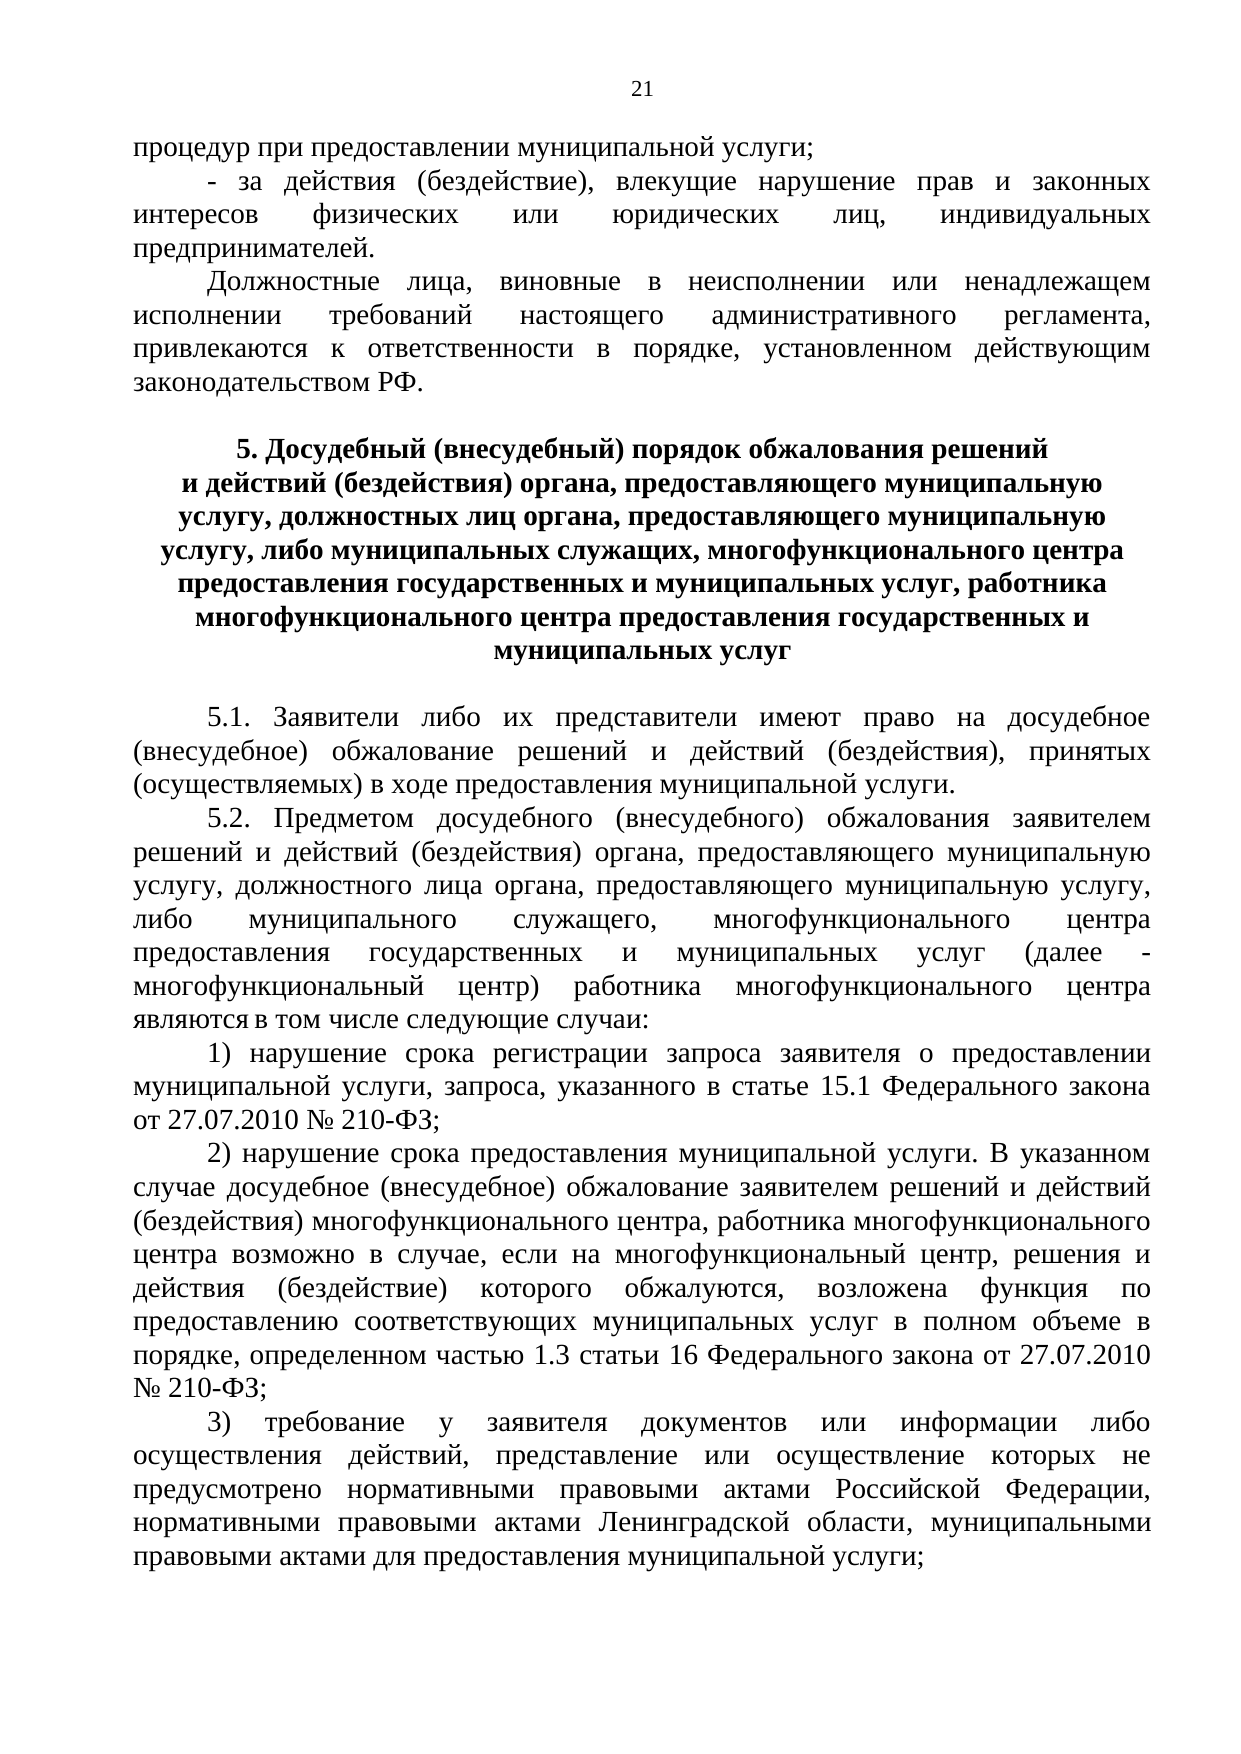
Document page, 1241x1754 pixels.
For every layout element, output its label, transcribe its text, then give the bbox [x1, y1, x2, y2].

text 1) нарушение срока регистрации запроса заявителя о предоставлении муниципальной услуги, запроса, указанного в статье 15.1 Федерального закона от 27.07.2010 № 210-ФЗ; [133, 1035, 1152, 1136]
text Должностные лица, виновные в неисполнении или ненадлежащем исполнении требований настоящего административного регламента, привлекаются к ответственности в порядке, установленном действующим законодательством РФ. [133, 263, 1152, 398]
text 5.2. Предметом досудебного (внесудебного) обжалования заявителем решений и действий (бездействия) органа, предоставляющего муниципальную услугу, должностного лица органа, предоставляющего муниципальную услугу, либо муниципального служащего, многофункционального центра предоставления государственных и муниципальных услуг (далее - многофункциональный центр) работника многофункционального центра являются в том числе следующие случаи: [133, 800, 1152, 1035]
text и действий (бездействия) органа, предоставляющего муниципальную услугу, должностных лиц органа, предоставляющего муниципальную услугу, либо муниципальных служащих, многофункционального центра предоставления государственных и муниципальных услуг, работника многофункционального центра предоставления государственных и муниципальных услуг [133, 465, 1152, 666]
text 2) нарушение срока предоставления муниципальной услуги. В указанном случае досудебное (внесудебное) обжалование заявителем решений и действий (бездействия) многофункционального центра, работника многофункционального центра возможно в случае, если на многофункциональный центр, решения и действия (бездействие) которого обжалуются, возложена функция по предоставлению соответствующих муниципальных услуг в полном объеме в порядке, определенном частью 1.3 статьи 16 Федерального закона от 27.07.2010 № 210-ФЗ; [133, 1136, 1152, 1404]
text 5.1. Заявители либо их представители имеют право на досудебное (внесудебное) обжалование решений и действий (бездействия), принятых (осуществляемых) в ходе предоставления муниципальной услуги. [133, 699, 1152, 800]
text 3) требование у заявителя документов или информации либо осуществления действий, представление или осуществление которых не предусмотрено нормативными правовыми актами Российской Федерации, нормативными правовыми актами Ленинградской области, муниципальными правовыми актами для предоставления муниципальной услуги; [133, 1404, 1152, 1572]
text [133, 129, 1152, 163]
text 5. Досудебный (внесудебный) порядок обжалования решений [133, 431, 1152, 465]
text - за действия (бездействие), влекущие нарушение прав и законных интересов физических или юридических лиц, индивидуальных предпринимателей. [133, 163, 1152, 263]
